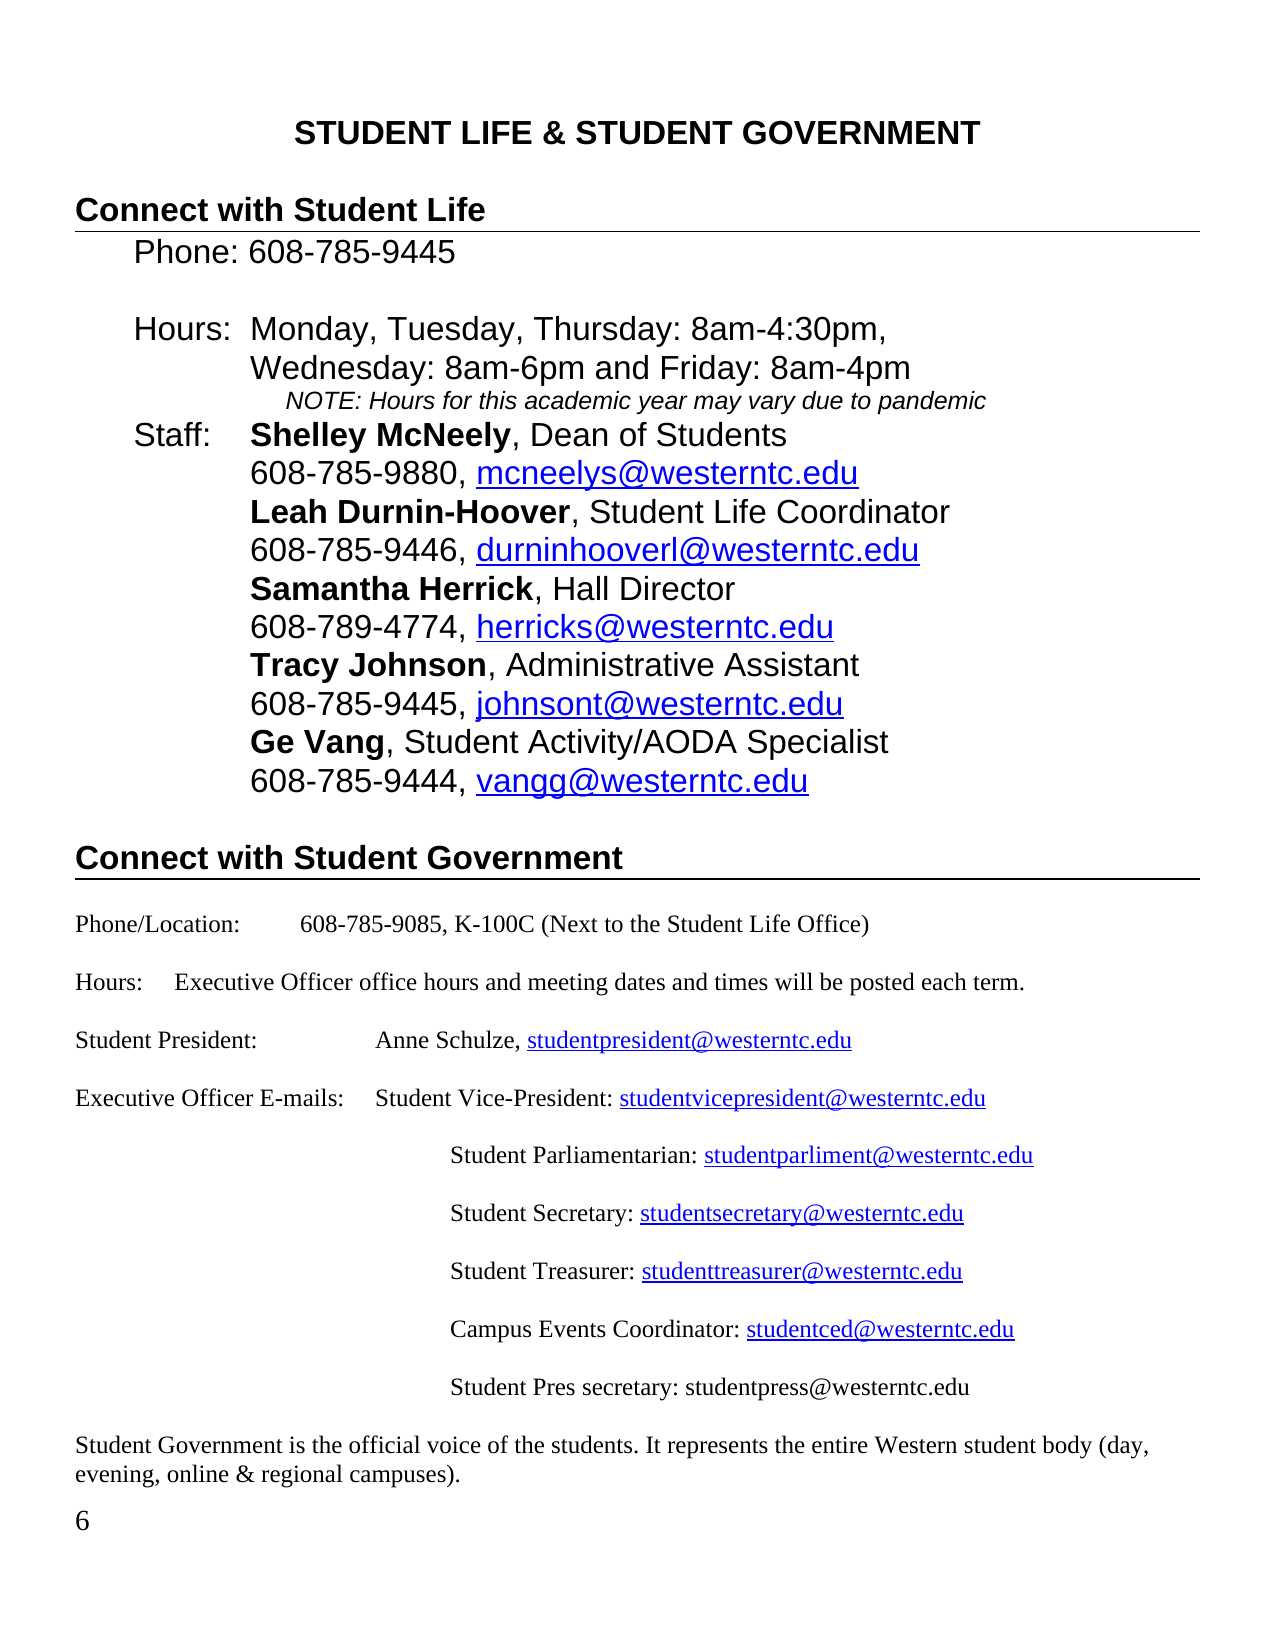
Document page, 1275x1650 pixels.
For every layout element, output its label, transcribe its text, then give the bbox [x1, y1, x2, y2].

text Student Treasurer: studenttreasurer@westerntc.edu [75, 1256, 1200, 1285]
text Student President: Anne Schulze, studentpresident@westerntc.edu [75, 1025, 1200, 1053]
text Phone: 608-785-9445 [75, 232, 1200, 271]
text Leah Durnin-Hoover, Student Life Coordinator [75, 492, 1200, 530]
text Executive Officer E-mails: Student Vice-President: studentvicepresident@westerntc.edu [75, 1083, 1200, 1111]
text Staff: Shelley McNeely, Dean of Students [75, 415, 1200, 453]
text 608-785-9444, vangg@westerntc.edu [75, 761, 1200, 799]
text Hours: Monday, Tuesday, Thursday: 8am-4:30pm, [75, 309, 1200, 348]
text Wednesday: 8am-6pm and Friday: 8am-4pm [75, 348, 1200, 386]
text Hours: Executive Officer office hours and meeting dates and times will be posted each term. [75, 967, 1200, 996]
text NOTE: Hours for this academic year may vary due to pandemic [75, 386, 1200, 415]
text Student Pres secretary: studentpress@westerntc.edu [75, 1372, 1200, 1401]
text 608-785-9446, durninhooverl@westerntc.edu [75, 530, 1200, 569]
text Student Parliamentarian: studentparliment@westerntc.edu [75, 1141, 1200, 1169]
text 608-785-9880, mcneelys@westerntc.edu [75, 453, 1200, 492]
text Phone/Location: 608-785-9085, K-100C (Next to the Student Life Office) [75, 909, 1200, 938]
text Campus Events Coordinator: studentced@westerntc.edu [75, 1314, 1200, 1343]
text Student Secretary: studentsecretary@westerntc.edu [75, 1198, 1200, 1227]
text STUDENT LIFE & STUDENT GOVERNMENT [75, 113, 1200, 152]
text Connect with Student Life [75, 190, 1200, 231]
text Samantha Herrick, Hall Director [75, 569, 1200, 607]
text Connect with Student Government [75, 838, 1200, 878]
text Tracy Johnson, Administrative Assistant [75, 646, 1200, 684]
text Ge Vang, Student Activity/AODA Specialist [75, 722, 1200, 761]
text 608-789-4774, herricks@westerntc.edu [75, 607, 1200, 646]
text Student Government is the official voice of the students. It represents the entire Western student body (day, evening, online & regional campuses). [75, 1430, 1200, 1488]
text 608-785-9445, johnsont@westerntc.edu [75, 684, 1200, 722]
